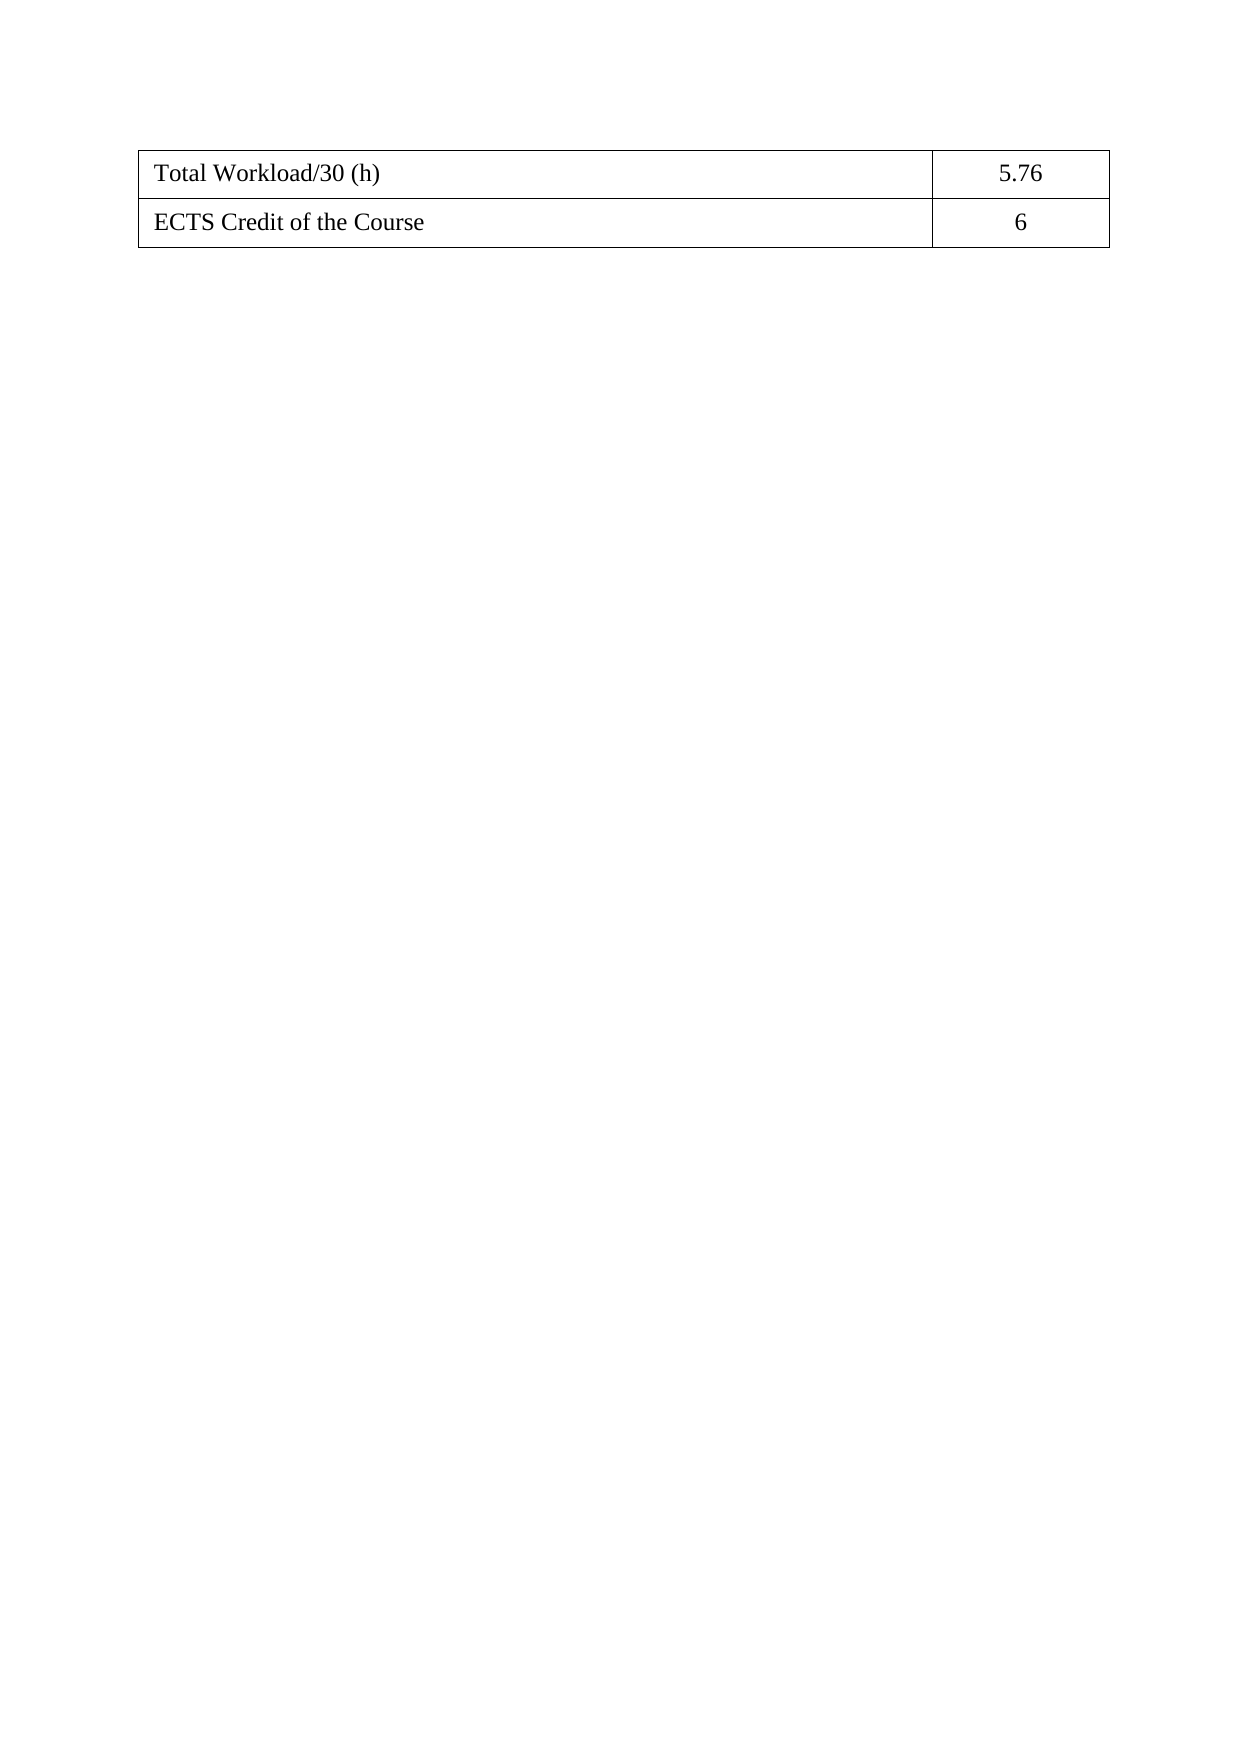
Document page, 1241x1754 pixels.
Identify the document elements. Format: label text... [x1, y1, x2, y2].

table_cell Total Workload/30 (h) [139, 151, 932, 198]
table_cell 6 [933, 199, 1109, 247]
table_cell 5.76 [933, 151, 1109, 198]
table_cell ECTS Credit of the Course [139, 199, 932, 247]
